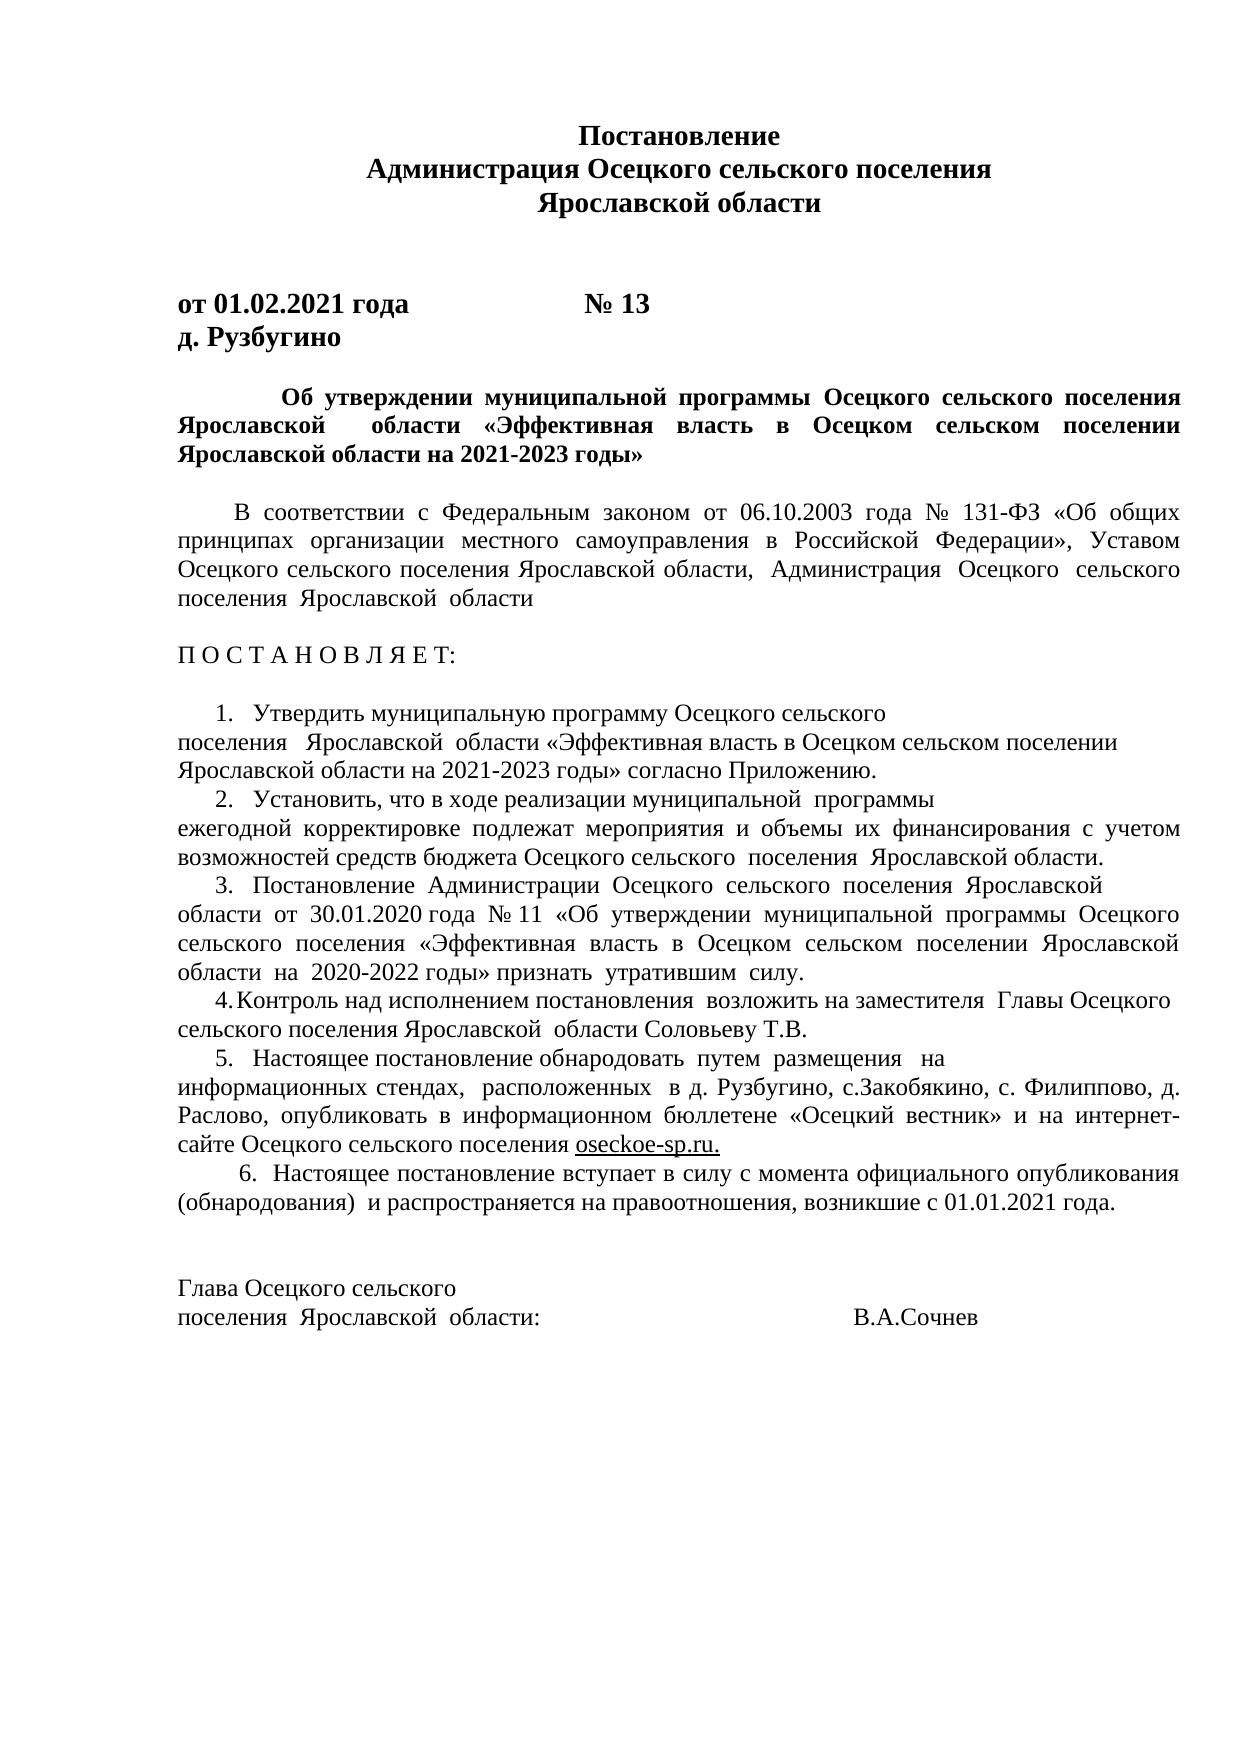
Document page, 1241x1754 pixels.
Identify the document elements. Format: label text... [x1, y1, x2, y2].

text 6. Настоящее постановление вступает в силу с момента официального опубликования (обнародования) и распространяется на правоотношения, возникшие с 01.01.2021 года. [177, 1158, 1181, 1215]
text сельского поселения Ярославской области Соловьеву Т.В. [177, 1014, 1181, 1043]
list Контроль над исполнением постановления возложить на заместителя Главы Осецкого [215, 985, 1181, 1014]
text д. Рузбугино [177, 319, 1181, 353]
list Настоящее постановление обнародовать путем размещения на [215, 1043, 1181, 1072]
list Установить, что в ходе реализации муниципальной программы [215, 784, 1181, 813]
text Ярославской области [177, 185, 1181, 219]
text информационных стендах, расположенных в д. Рузбугино, с.Закобякино, с. Филиппово, д. Раслово, опубликовать в информационном бюллетене «Осецкий вестник» и на интернет-сайте Осецкого сельского поселения oseckoe-sp.ru. [177, 1072, 1181, 1158]
text ежегодной корректировке подлежат мероприятия и объемы их финансирования с учетом возможностей средств бюджета Осецкого сельского поселения Ярославской области. [177, 813, 1181, 870]
text области от 30.01.2020 года № 11 «Об утверждении муниципальной программы Осецкого сельского поселения «Эффективная власть в Осецком сельском поселении Ярославской области на 2020-2022 годы» признать утратившим силу. [177, 899, 1181, 985]
text от 01.02.2021 года № 13 [177, 286, 1181, 319]
text поселения Ярославской области: В.А.Сочнев [177, 1302, 1181, 1330]
text поселения Ярославской области «Эффективная власть в Осецком сельском поселении Ярославской области на 2021-2023 годы» согласно Приложению. [177, 727, 1181, 784]
list Постановление Администрации Осецкого сельского поселения Ярославской [215, 870, 1181, 899]
text Об утверждении муниципальной программы Осецкого сельского поселения Ярославской области «Эффективная власть в Осецком сельском поселении Ярославской области на 2021-2023 годы» [177, 382, 1181, 468]
text Постановление Администрация Осецкого сельского поселения [177, 118, 1181, 185]
list Утвердить муниципальную программу Осецкого сельского [215, 698, 1181, 727]
text П О С Т А Н О В Л Я Е Т: [177, 640, 1181, 669]
text Глава Осецкого сельского [177, 1273, 1181, 1302]
text В соответствии с Федеральным законом от 06.10.2003 года № 131-ФЗ «Об общих принципах организации местного самоуправления в Российской Федерации», Уставом Осецкого сельского поселения Ярославской области, Администрация Осецкого сельского поселения Ярославской области [177, 497, 1181, 612]
